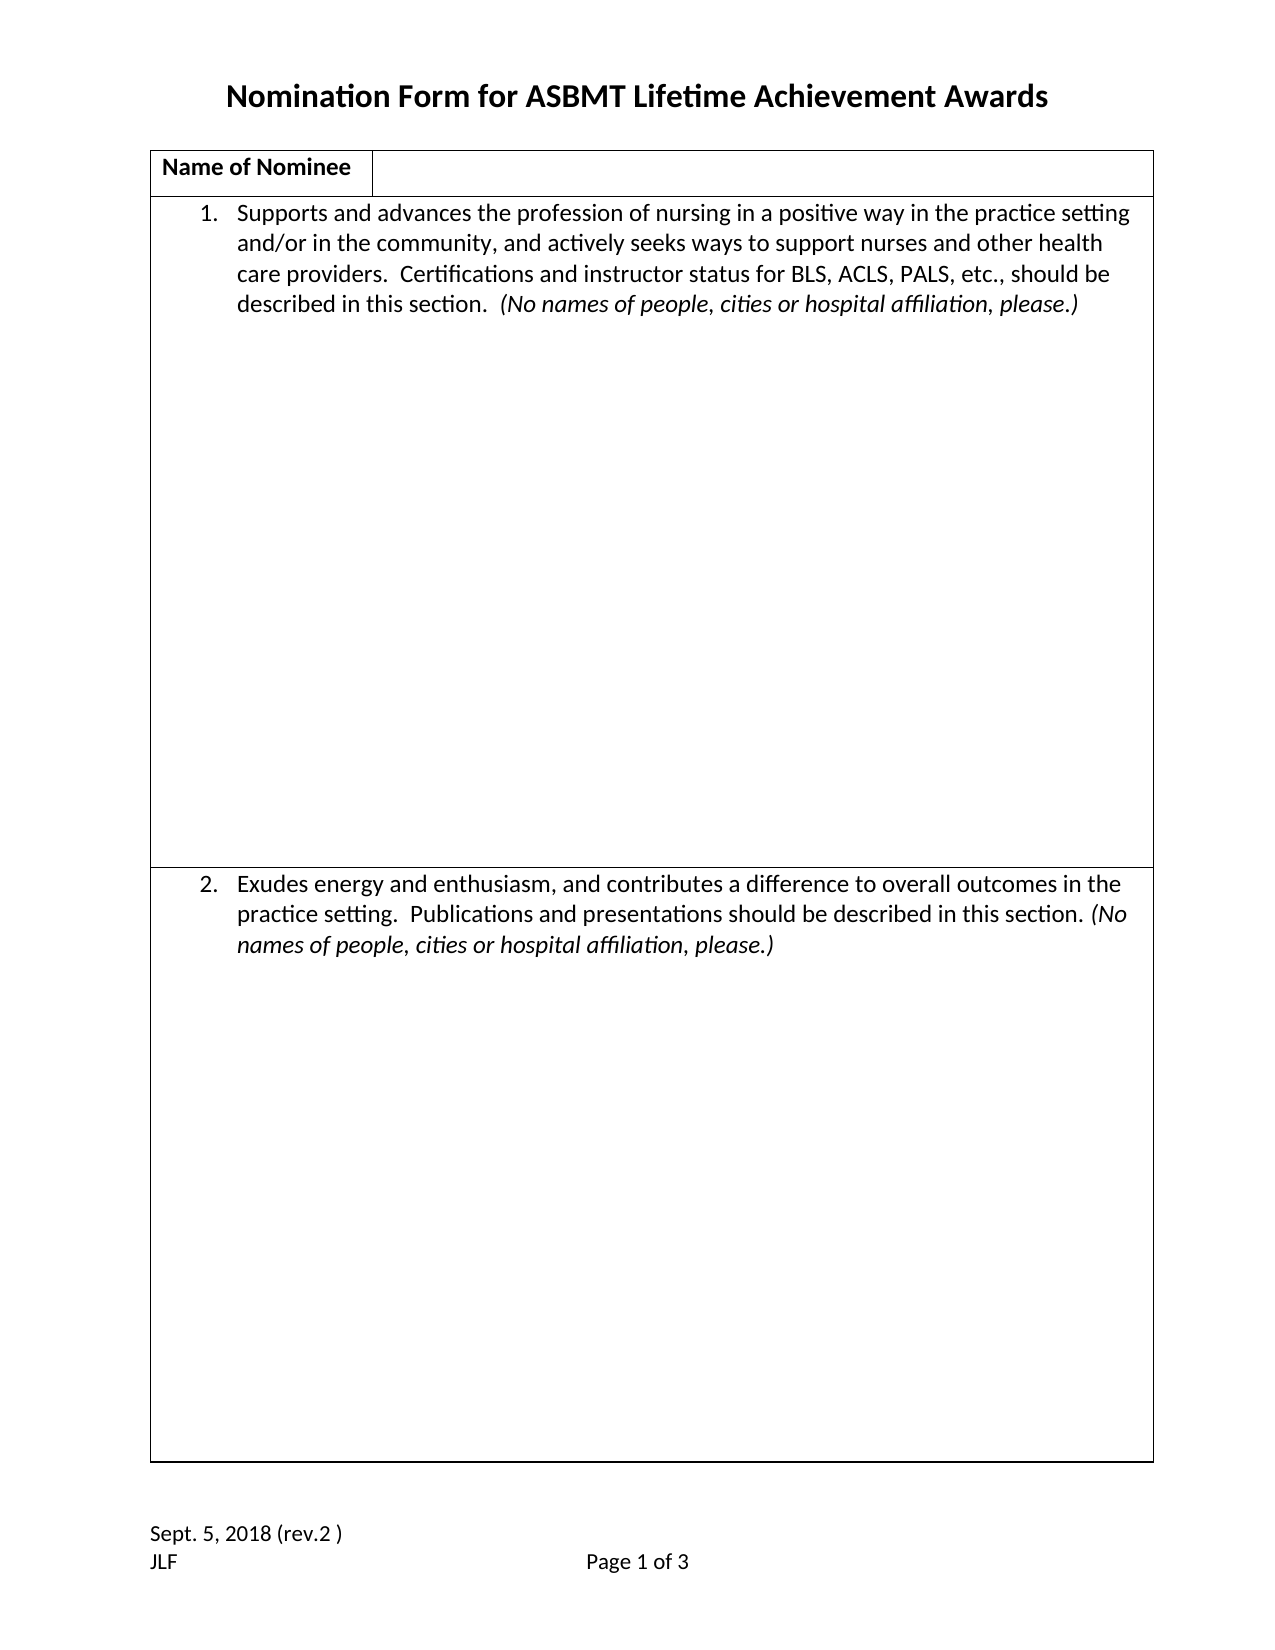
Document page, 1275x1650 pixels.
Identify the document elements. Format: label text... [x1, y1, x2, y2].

table_cell Supports and advances the profession of nursing in a positive way in the practice setting and/or in the community, and actively seeks ways to support nurses and other health care providers. Certifications and instructor status for BLS, ACLS, PALS, etc., should be described in this section. (No names of people, cities or hospital affiliation, please.) [151, 197, 1153, 867]
table_header [373, 151, 1153, 196]
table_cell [151, 868, 1153, 1461]
table_header Name of Nominee [151, 151, 372, 196]
